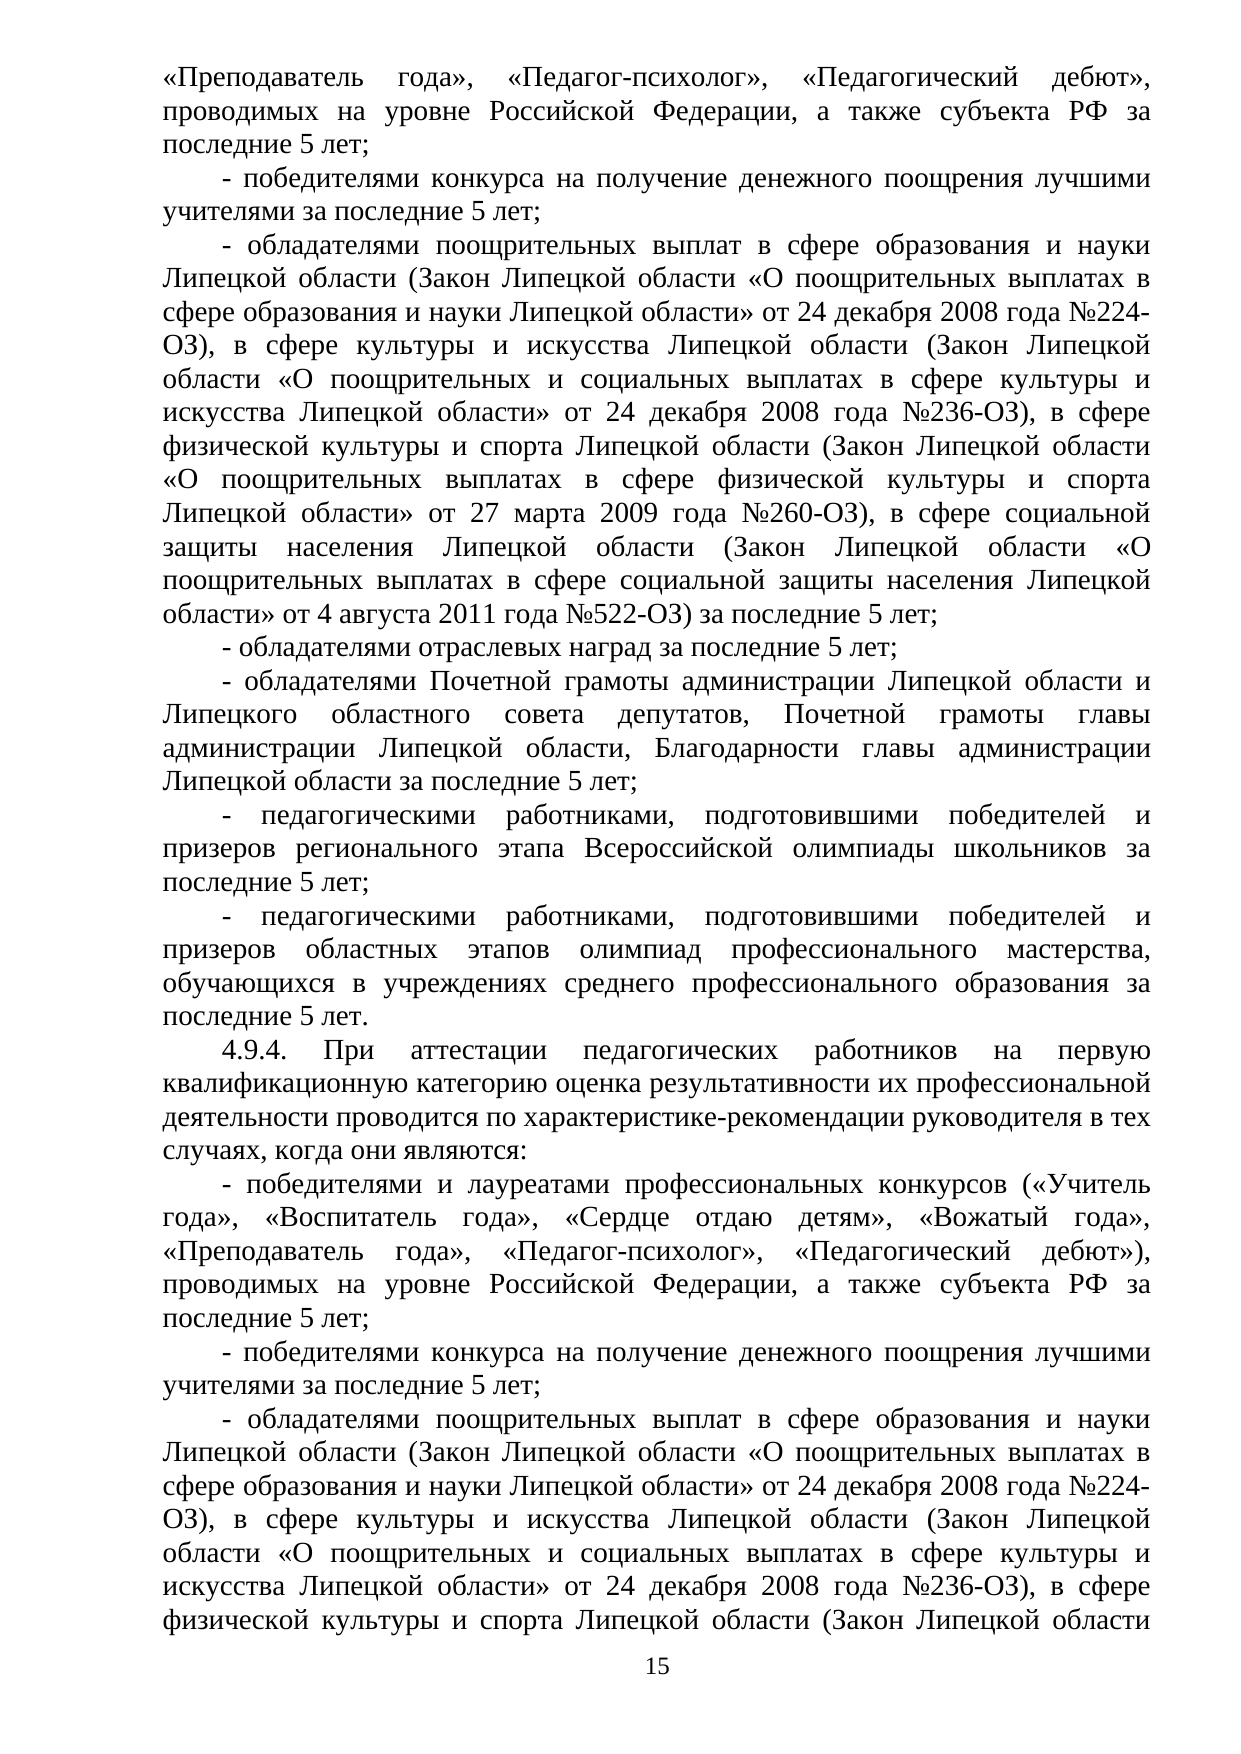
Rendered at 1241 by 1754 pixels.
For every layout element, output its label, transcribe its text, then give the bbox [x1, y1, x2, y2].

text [162, 1401, 1152, 1636]
text - педагогическими работниками, подготовившими победителей и призеров регионального этапа Всероссийской олимпиады школьников за последние 5 лет; [162, 797, 1152, 898]
text - обладателями отраслевых наград за последние 5 лет; [162, 629, 1152, 663]
text - педагогическими работниками, подготовившими победителей и призеров областных этапов олимпиад профессионального мастерства, обучающихся в учреждениях среднего профессионального образования за последние 5 лет. [162, 898, 1152, 1032]
text - победителями конкурса на получение денежного поощрения лучшими учителями за последние 5 лет; [162, 1334, 1152, 1401]
text - победителями и лауреатами профессиональных конкурсов («Учитель года», «Воспитатель года», «Сердце отдаю детям», «Вожатый года», «Преподаватель года», «Педагог-психолог», «Педагогический дебют»), проводимых на уровне Российской Федерации, а также субъекта РФ за последние 5 лет; [162, 1166, 1152, 1334]
text - победителями конкурса на получение денежного поощрения лучшими учителями за последние 5 лет; [162, 160, 1152, 227]
text - обладателями Почетной грамоты администрации Липецкой области и Липецкого областного совета депутатов, Почетной грамоты главы администрации Липецкой области, Благодарности главы администрации Липецкой области за последние 5 лет; [162, 663, 1152, 797]
text - обладателями поощрительных выплат в сфере образования и науки Липецкой области (Закон Липецкой области «О поощрительных выплатах в сфере образования и науки Липецкой области» от 24 декабря 2008 года №224-ОЗ), в сфере культуры и искусства Липецкой области (Закон Липецкой области «О поощрительных и социальных выплатах в сфере культуры и искусства Липецкой области» от 24 декабря 2008 года №236-ОЗ), в сфере физической культуры и спорта Липецкой области (Закон Липецкой области «О поощрительных выплатах в сфере физической культуры и спорта Липецкой области» от 27 марта 2009 года №260-ОЗ), в сфере социальной защиты населения Липецкой области (Закон Липецкой области «О поощрительных выплатах в сфере социальной защиты населения Липецкой области» от 4 августа 2011 года №522-ОЗ) за последние 5 лет; [162, 227, 1152, 629]
text 4.9.4. При аттестации педагогических работников на первую квалификационную категорию оценка результативности их профессиональной деятельности проводится по характеристике-рекомендации руководителя в тех случаях, когда они являются: [162, 1032, 1152, 1166]
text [162, 59, 1152, 160]
